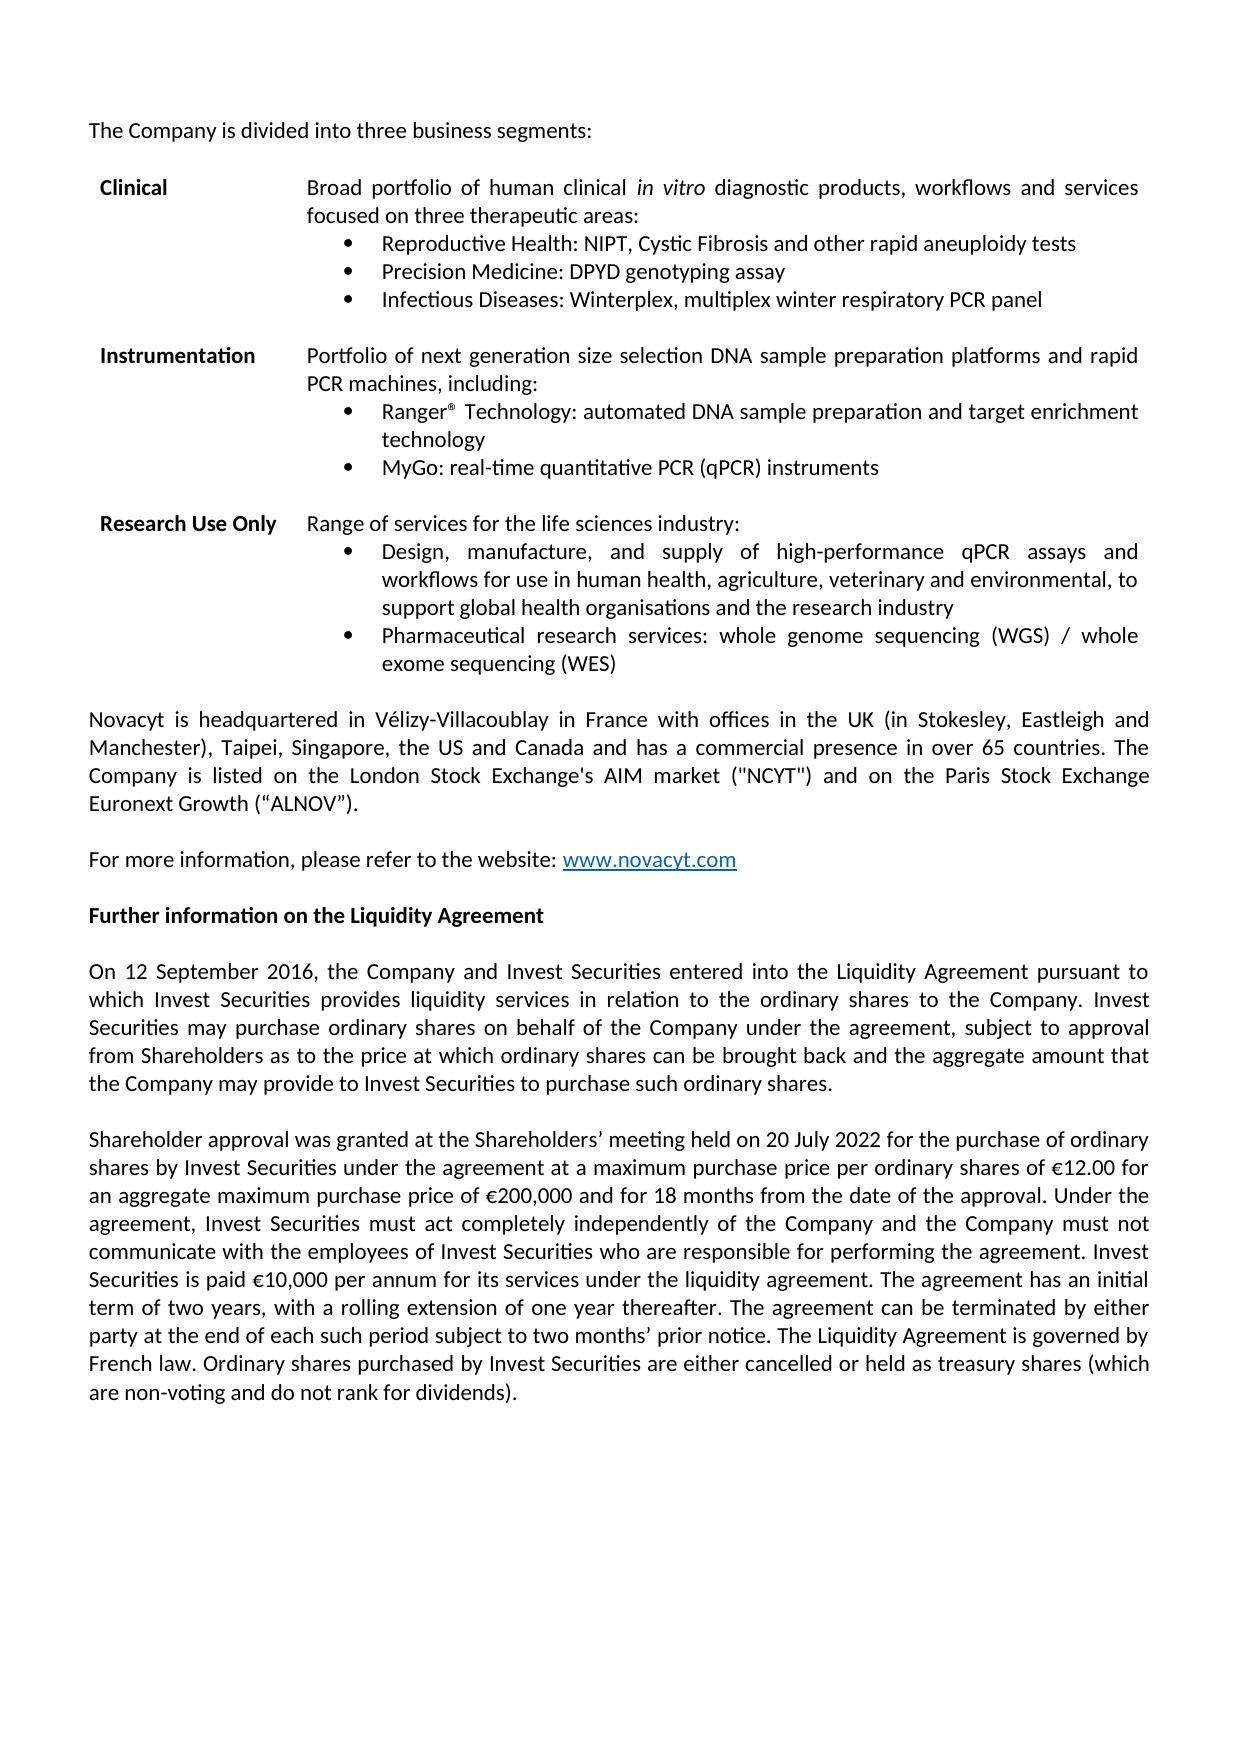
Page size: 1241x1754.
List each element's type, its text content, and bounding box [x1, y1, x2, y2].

table_header Broad portfolio of human clinical in vitro diagnostic products, workflows and services focused on three therapeutic areas: Reproductive Health: NIPT, Cystic Fibrosis and other rapid aneuploidy tests Precision Medicine: DPYD genotyping assay Infectious Diseases: Winterplex, multiplex winter respiratory PCR panel [295, 173, 1151, 341]
table_header Clinical [89, 173, 295, 341]
text On 12 September 2016, the Company and Invest Securities entered into the Liquidity Agreement pursuant to which Invest Securities provides liquidity services in relation to the ordinary shares to the Company. Invest Securities may purchase ordinary shares on behalf of the Company under the agreement, subject to approval from Shareholders as to the price at which ordinary shares can be brought back and the aggregate amount that the Company may provide to Invest Securities to purchase such ordinary shares. [89, 957, 1152, 1097]
table_cell Research Use Only [89, 509, 295, 677]
text The Company is divided into three business segments: [89, 117, 1152, 145]
table_cell Portfolio of next generation size selection DNA sample preparation platforms and rapid PCR machines, including: Ranger® Technology: automated DNA sample preparation and target enrichment technology MyGo: real-time quantitative PCR (qPCR) instruments [295, 341, 1151, 509]
text Shareholder approval was granted at the Shareholders’ meeting held on 20 July 2022 for the purchase of ordinary shares by Invest Securities under the agreement at a maximum purchase price per ordinary shares of €12.00 for an aggregate maximum purchase price of €200,000 and for 18 months from the date of the approval. Under the agreement, Invest Securities must act completely independently of the Company and the Company must not communicate with the employees of Invest Securities who are responsible for performing the agreement. Invest Securities is paid €10,000 per annum for its services under the liquidity agreement. The agreement has an initial term of two years, with a rolling extension of one year thereafter. The agreement can be terminated by either party at the end of each such period subject to two months’ prior notice. The Liquidity Agreement is governed by French law. Ordinary shares purchased by Invest Securities are either cancelled or held as treasury shares (which are non-voting and do not rank for dividends). [89, 1125, 1152, 1406]
table_cell Range of services for the life sciences industry: Design, manufacture, and supply of high-performance qPCR assays and workflows for use in human health, agriculture, veterinary and environmental, to support global health organisations and the research industry Pharmaceutical research services: whole genome sequencing (WGS) / whole exome sequencing (WES) [295, 509, 1151, 677]
text Novacyt is headquartered in Vélizy-Villacoublay in France with offices in the UK (in Stokesley, Eastleigh and Manchester), Taipei, Singapore, the US and Canada and has a commercial presence in over 65 countries. The Company is listed on the London Stock Exchange's AIM market ("NCYT") and on the Paris Stock Exchange Euronext Growth (“ALNOV”). [89, 705, 1152, 817]
table_cell Instrumentation [89, 341, 295, 509]
text Further information on the Liquidity Agreement [89, 901, 1152, 929]
text For more information, please refer to the website: www.novacyt.com [89, 845, 1152, 873]
